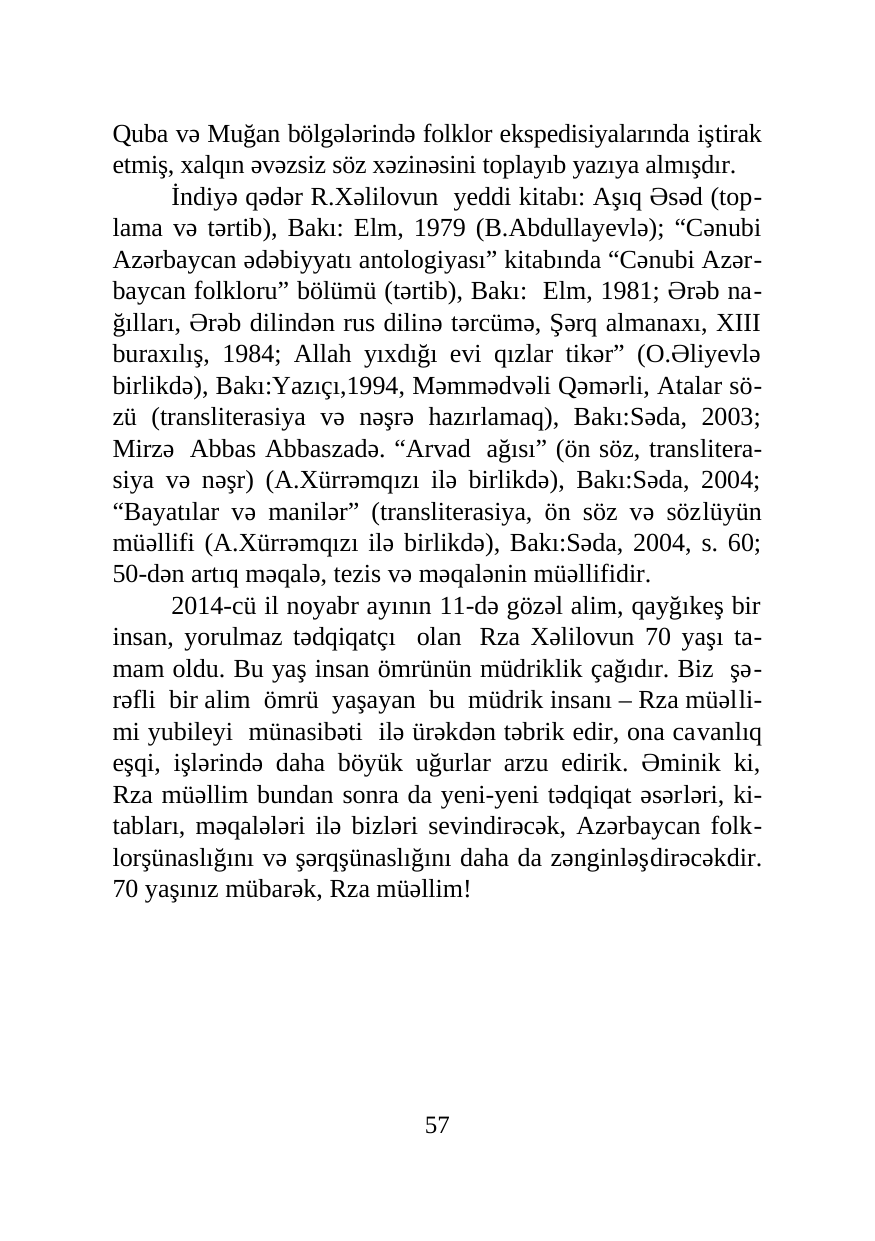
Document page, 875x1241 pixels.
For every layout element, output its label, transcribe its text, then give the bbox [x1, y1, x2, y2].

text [112, 118, 762, 179]
text İndiyə qədər R.Xəlilovun yeddi kitabı: Aşıq Əsəd (toplama və tərtib), Bakı: Elm, 1979 (B.Abdullayevlə); “Cənubi Azərbaycan ədəbiyyatı antologiyası” kitabında “Cənubi Azərbaycan folkloru” bölümü (tərtib), Bakı: Elm, 1981; Ərəb nağılları, Ərəb dilindən rus dilinə tərcümə, Şərq almanaxı, XIII buraxılış, 1984; Allah yıxdığı evi qızlar tikər” (O.Əliyevlə birlikdə), Bakı:Yazıçı,1994, Məmmədvəli Qəmərli, Atalar sözü (transliterasiya və nəşrə hazırlamaq), Bakı:Səda, 2003; Mirzə Abbas Abbaszadə. “Arvad ağısı” (ön söz, transliterasiya və nəşr) (A.Xürrəmqızı ilə birlikdə), Bakı:Səda, 2004; “Bayatılar və manilər” (transliterasiya, ön söz və sözlüyün müəllifi (A.Xürrəmqızı ilə birlikdə), Bakı:Səda, 2004, s. 60; 50-dən artıq məqalə, tezis və məqalənin müəllifidir. [112, 181, 762, 588]
text 2014-cü il noyabr ayının 11-də gözəl alim, qayğıkeş bir insan, yorulmaz tədqiqatçı olan Rza Xəlilovun 70 yaşı tamam oldu. Bu yaş insan ömrünün müdriklik çağıdır. Biz şərəfli bir alim ömrü yaşayan bu müdrik insanı – Rza müəllimi yubileyi münasibəti ilə ürəkdən təbrik edir, ona cavanlıq eşqi, işlərində daha böyük uğurlar arzu edirik. Əminik ki, Rza müəllim bundan sonra da yeni-yeni tədqiqat əsərləri, kitabları, məqalələri ilə bizləri sevindirəcək, Azərbaycan folklorşünaslığını və şərqşünaslığını daha da zənginləşdirəcəkdir. 70 yaşınız mübarək, Rza müəllim! [112, 590, 762, 903]
